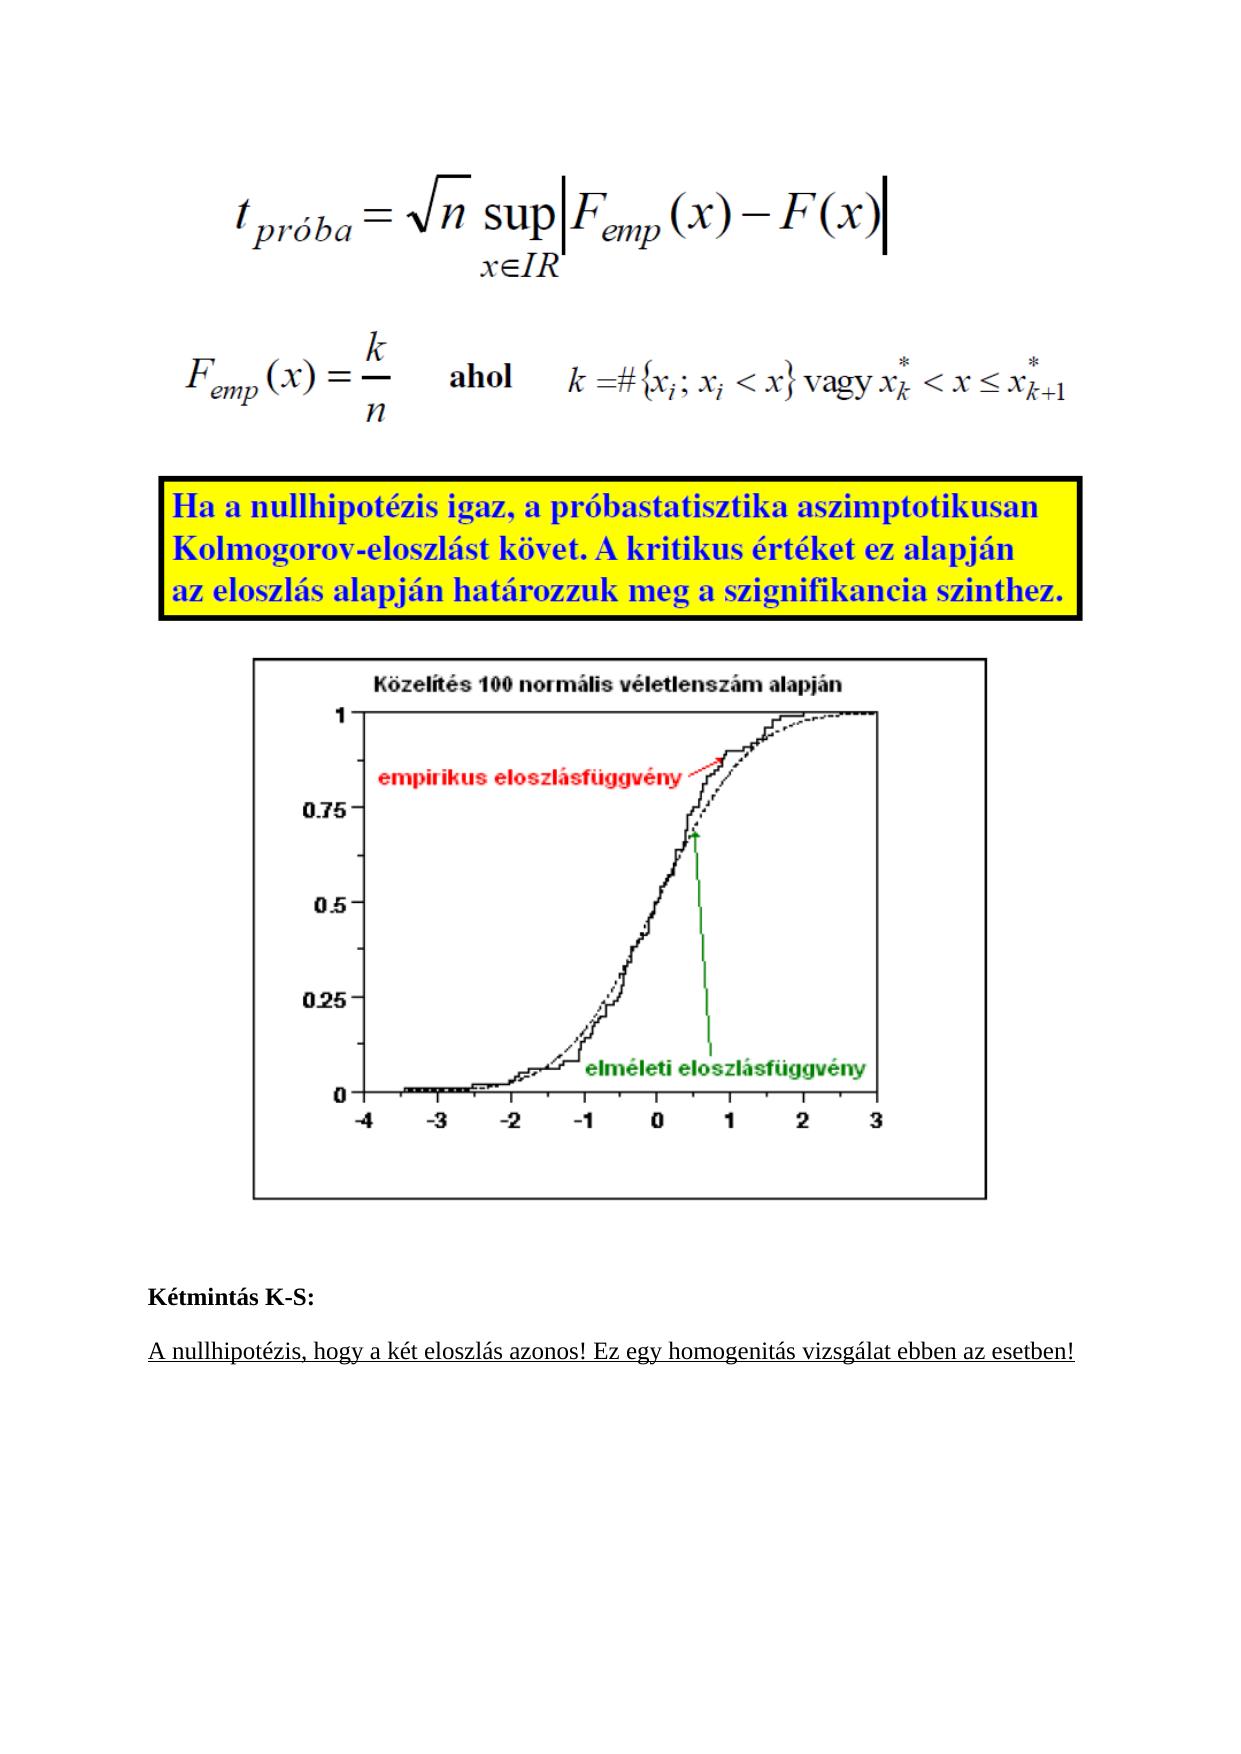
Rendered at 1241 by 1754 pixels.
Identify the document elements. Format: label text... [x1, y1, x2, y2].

text A nullhipotézis, hogy a két eloszlás azonos! Ez egy homogenitás vizsgálat ebben az esetben! [148, 1336, 1093, 1365]
picture [249, 653, 991, 1204]
text Kétmintás K-S: [148, 1282, 1093, 1311]
picture [147, 147, 1093, 629]
